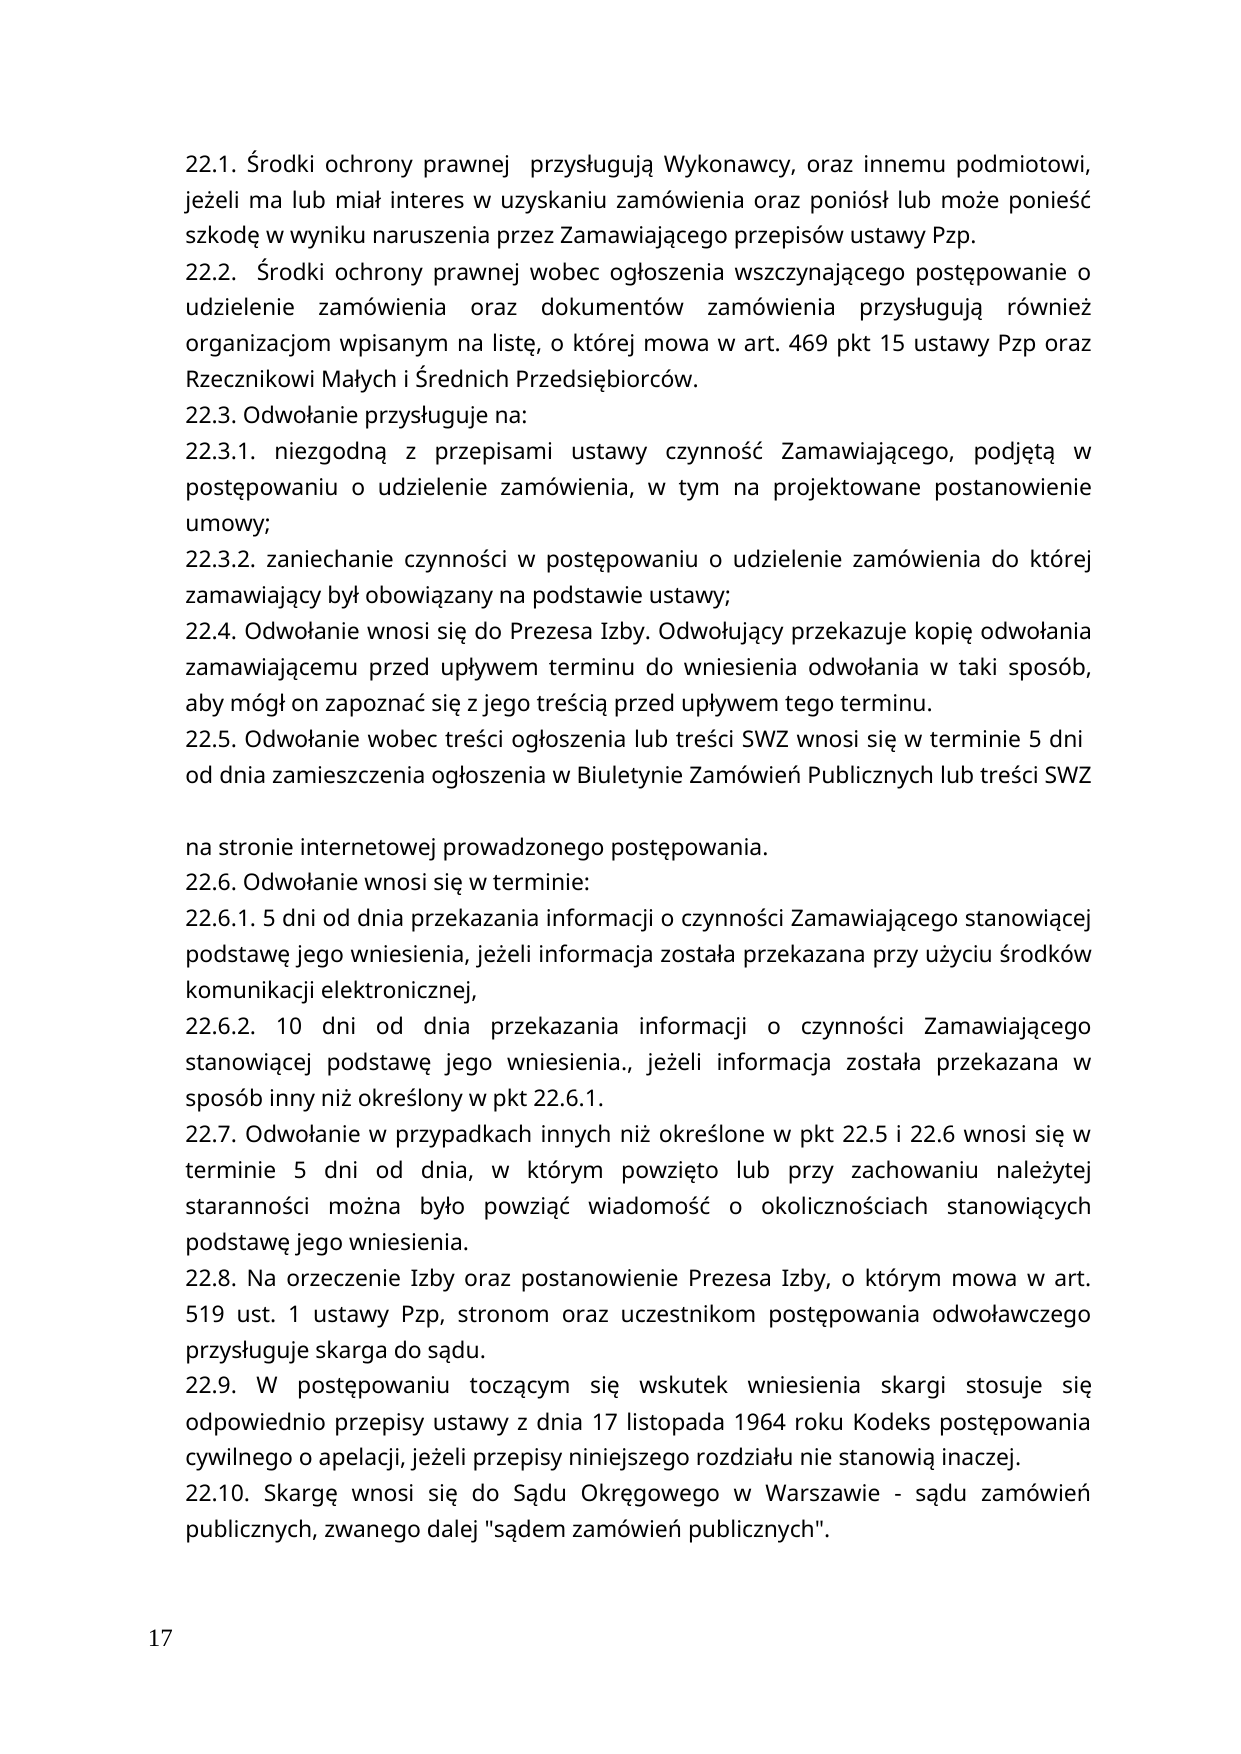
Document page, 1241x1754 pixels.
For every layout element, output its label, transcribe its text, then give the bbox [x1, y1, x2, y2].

text 22.5. Odwołanie wobec treści ogłoszenia lub treści SWZ wnosi się w terminie 5 dni od dnia zamieszczenia ogłoszenia w Biuletynie Zamówień Publicznych lub treści SWZ na stronie internetowej prowadzonego postępowania. [185, 723, 1093, 862]
text 22.3. Odwołanie przysługuje na: [185, 399, 1093, 430]
text 22.1. Środki ochrony prawnej przysługują Wykonawcy, oraz innemu podmiotowi, jeżeli ma lub miał interes w uzyskaniu zamówienia oraz poniósł lub może ponieść szkodę w wyniku naruszenia przez Zamawiającego przepisów ustawy Pzp. [185, 148, 1093, 251]
text 22.10. Skargę wnosi się do Sądu Okręgowego w Warszawie - sądu zamówień publicznych, zwanego dalej "sądem zamówień publicznych". [185, 1477, 1093, 1544]
text 22.3.1. niezgodną z przepisami ustawy czynność Zamawiającego, podjętą w postępowaniu o udzielenie zamówienia, w tym na projektowane postanowienie umowy; [185, 435, 1093, 538]
text 22.6.2. 10 dni od dnia przekazania informacji o czynności Zamawiającego stanowiącej podstawę jego wniesienia., jeżeli informacja została przekazana w sposób inny niż określony w pkt 22.6.1. [185, 1010, 1093, 1113]
text 22.7. Odwołanie w przypadkach innych niż określone w pkt 22.5 i 22.6 wnosi się w terminie 5 dni od dnia, w którym powzięto lub przy zachowaniu należytej staranności można było powziąć wiadomość o okolicznościach stanowiących podstawę jego wniesienia. [185, 1118, 1093, 1257]
text 22.8. Na orzeczenie Izby oraz postanowienie Prezesa Izby, o którym mowa w art. 519 ust. 1 ustawy Pzp, stronom oraz uczestnikom postępowania odwoławczego przysługuje skarga do sądu. [185, 1262, 1093, 1365]
text 22.2. Środki ochrony prawnej wobec ogłoszenia wszczynającego postępowanie o udzielenie zamówienia oraz dokumentów zamówienia przysługują również organizacjom wpisanym na listę, o której mowa w art. 469 pkt 15 ustawy Pzp oraz Rzecznikowi Małych i Średnich Przedsiębiorców. [185, 255, 1093, 394]
text 22.3.2. zaniechanie czynności w postępowaniu o udzielenie zamówienia do której zamawiający był obowiązany na podstawie ustawy; [185, 543, 1093, 610]
text 22.9. W postępowaniu toczącym się wskutek wniesienia skargi stosuje się odpowiednio przepisy ustawy z dnia 17 listopada 1964 roku Kodeks postępowania cywilnego o apelacji, jeżeli przepisy niniejszego rozdziału nie stanowią inaczej. [185, 1369, 1093, 1473]
text 22.6. Odwołanie wnosi się w terminie: [185, 866, 1093, 898]
text 22.6.1. 5 dni od dnia przekazania informacji o czynności Zamawiającego stanowiącej podstawę jego wniesienia, jeżeli informacja została przekazana przy użyciu środków komunikacji elektronicznej, [185, 902, 1093, 1005]
text 22.4. Odwołanie wnosi się do Prezesa Izby. Odwołujący przekazuje kopię odwołania zamawiającemu przed upływem terminu do wniesienia odwołania w taki sposób, aby mógł on zapoznać się z jego treścią przed upływem tego terminu. [185, 615, 1093, 718]
